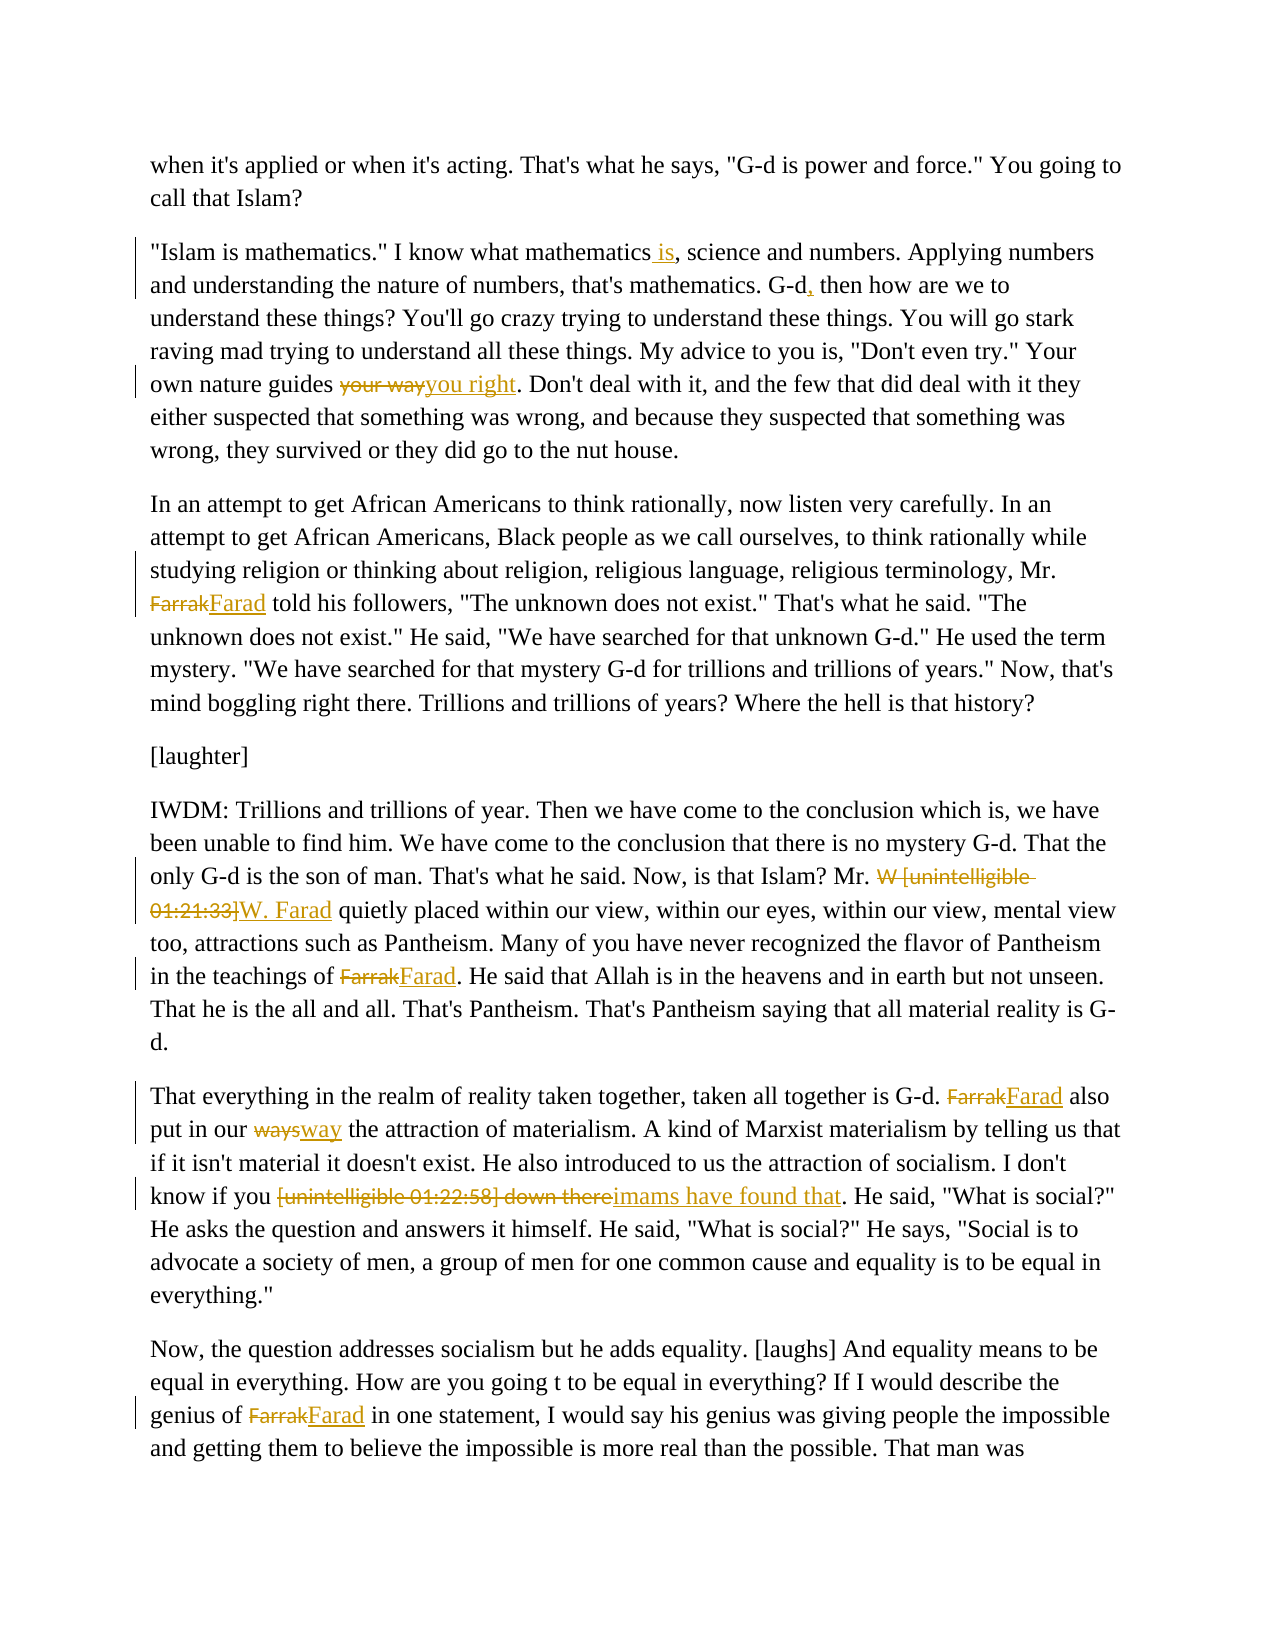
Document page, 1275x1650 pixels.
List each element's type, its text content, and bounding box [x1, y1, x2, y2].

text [150, 150, 1125, 212]
text "Islam is mathematics." I know what mathematics, science and numbers. Applying numbers and understanding the nature of numbers, that's mathematics. G-d then how are we to understand these things? You'll go crazy trying to understand these things. You will go stark raving mad trying to understand all these things. My advice to you is, "Don't even try." Your own nature guides . Don't deal with it, and the few that did deal with it they either suspected that something was wrong, and because they suspected that something was wrong, they survived or they did go to the nut house. [150, 237, 1125, 464]
text [laughter] [150, 741, 1125, 770]
text IWDM: Trillions and trillions of year. Then we have come to the conclusion which is, we have been unable to find him. We have come to the conclusion that there is no mystery G-d. That the only G-d is the son of man. That's what he said. Now, is that Islam? Mr. quietly placed within our view, within our eyes, within our view, mental view too, attractions such as Pantheism. Many of you have never recognized the flavor of Pantheism in the teachings of . He said that Allah is in the heavens and in earth but not unseen. That he is the all and all. That's Pantheism. That's Pantheism saying that all material reality is G-d. [150, 795, 1125, 1056]
text In an attempt to get African Americans to think rationally, now listen very carefully. In an attempt to get African Americans, Black people as we call ourselves, to think rationally while studying religion or thinking about religion, religious language, religious terminology, Mr. told his followers, "The unknown does not exist." That's what he said. "The unknown does not exist." He said, "We have searched for that unknown G-d." He used the term mystery. "We have searched for that mystery G-d for trillions and trillions of years." Now, that's mind boggling right there. Trillions and trillions of years? Where the hell is that history? [150, 489, 1125, 716]
text That everything in the realm of reality taken together, taken all together is G-d. also put in our the attraction of materialism. A kind of Marxist materialism by telling us that if it isn't material it doesn't exist. He also introduced to us the attraction of socialism. I don't know if you . He said, "What is social?" He asks the question and answers it himself. He said, "What is social?" He says, "Social is to advocate a society of men, a group of men for one common cause and equality is to be equal in everything." [150, 1081, 1125, 1309]
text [150, 1334, 1125, 1462]
